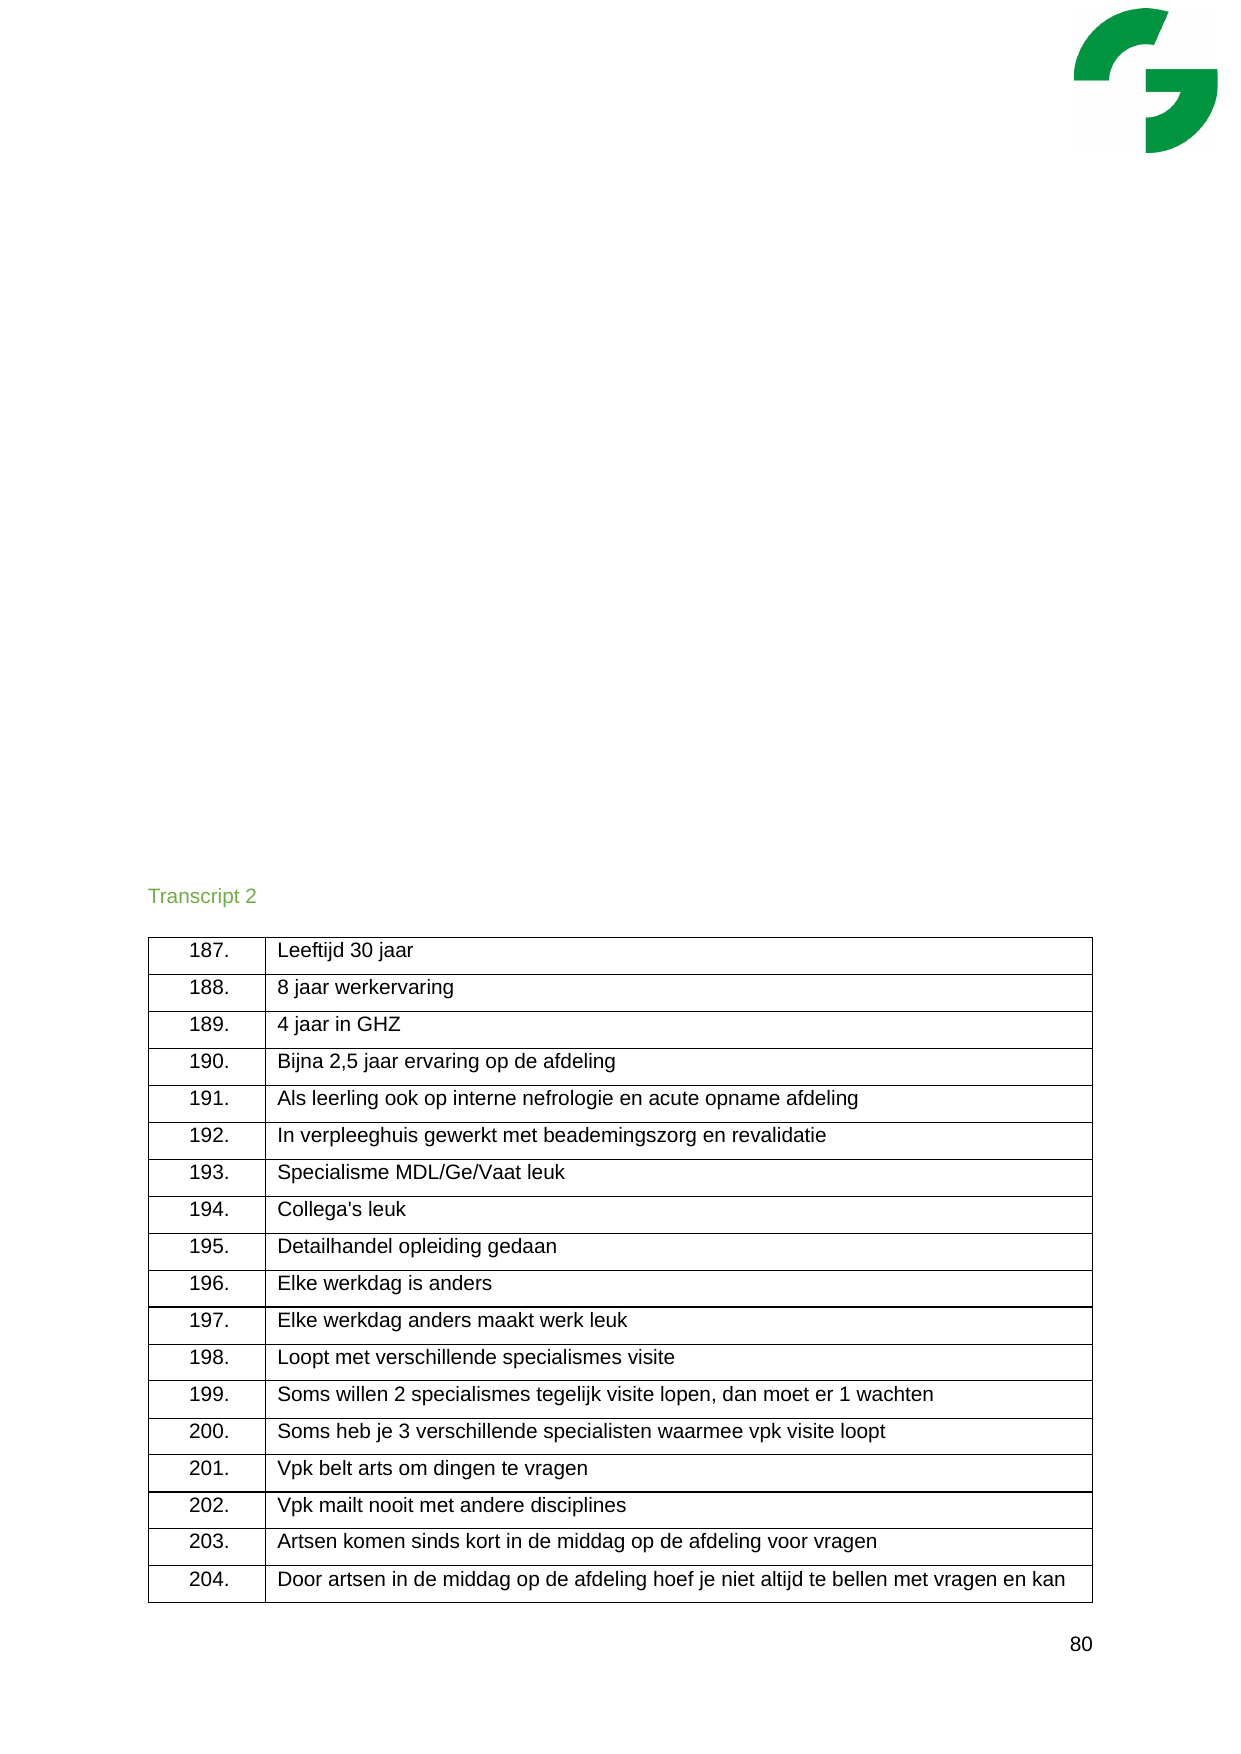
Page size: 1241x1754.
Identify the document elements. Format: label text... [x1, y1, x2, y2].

table_cell In verpleeghuis gewerkt met beademingszorg en revalidatie [266, 1123, 1092, 1158]
table_cell [149, 1529, 265, 1565]
table_cell Artsen komen sinds kort in de middag op de afdeling voor vragen [266, 1529, 1092, 1565]
table_cell Loopt met verschillende specialismes visite [266, 1345, 1092, 1380]
table_cell [149, 1493, 265, 1528]
table_cell [149, 1419, 265, 1454]
table_cell [149, 1381, 265, 1417]
table_cell [149, 975, 265, 1011]
table_cell Soms willen 2 specialismes tegelijk visite lopen, dan moet er 1 wachten [266, 1381, 1092, 1417]
table_cell Collega's leuk [266, 1197, 1092, 1232]
table_cell Bijna 2,5 jaar ervaring op de afdeling [266, 1049, 1092, 1084]
table_cell [149, 1086, 265, 1122]
table_cell Door artsen in de middag op de afdeling hoef je niet altijd te bellen met vragen en kan je ze opsparen [266, 1566, 1092, 1602]
table_cell [149, 1012, 265, 1048]
table_cell Soms heb je 3 verschillende specialisten waarmee vpk visite loopt [266, 1419, 1092, 1454]
table_cell 8 jaar werkervaring [266, 975, 1092, 1011]
table_cell Vpk belt arts om dingen te vragen [266, 1455, 1092, 1491]
table_cell [149, 1308, 265, 1343]
table_cell Detailhandel opleiding gedaan [266, 1234, 1092, 1269]
table_cell [149, 1271, 265, 1306]
table_cell [149, 1160, 265, 1196]
table_cell [149, 1566, 265, 1602]
table_cell [149, 1049, 265, 1084]
table_cell Als leerling ook op interne nefrologie en acute opname afdeling [266, 1086, 1092, 1122]
table_cell Vpk mailt nooit met andere disciplines [266, 1493, 1092, 1528]
table_cell 4 jaar in GHZ [266, 1012, 1092, 1048]
table_header [149, 938, 265, 974]
table_cell Specialisme MDL/Ge/Vaat leuk [266, 1160, 1092, 1196]
table_cell [149, 1345, 265, 1380]
table_cell [149, 1455, 265, 1491]
table_cell [149, 1197, 265, 1232]
table_cell Elke werkdag is anders [266, 1271, 1092, 1306]
table_cell Elke werkdag anders maakt werk leuk [266, 1308, 1092, 1343]
picture [1073, 8, 1218, 153]
text Transcript 2 [148, 884, 1093, 908]
table_cell [149, 1123, 265, 1158]
table_header Leeftijd 30 jaar [266, 938, 1092, 974]
table_cell [149, 1234, 265, 1269]
